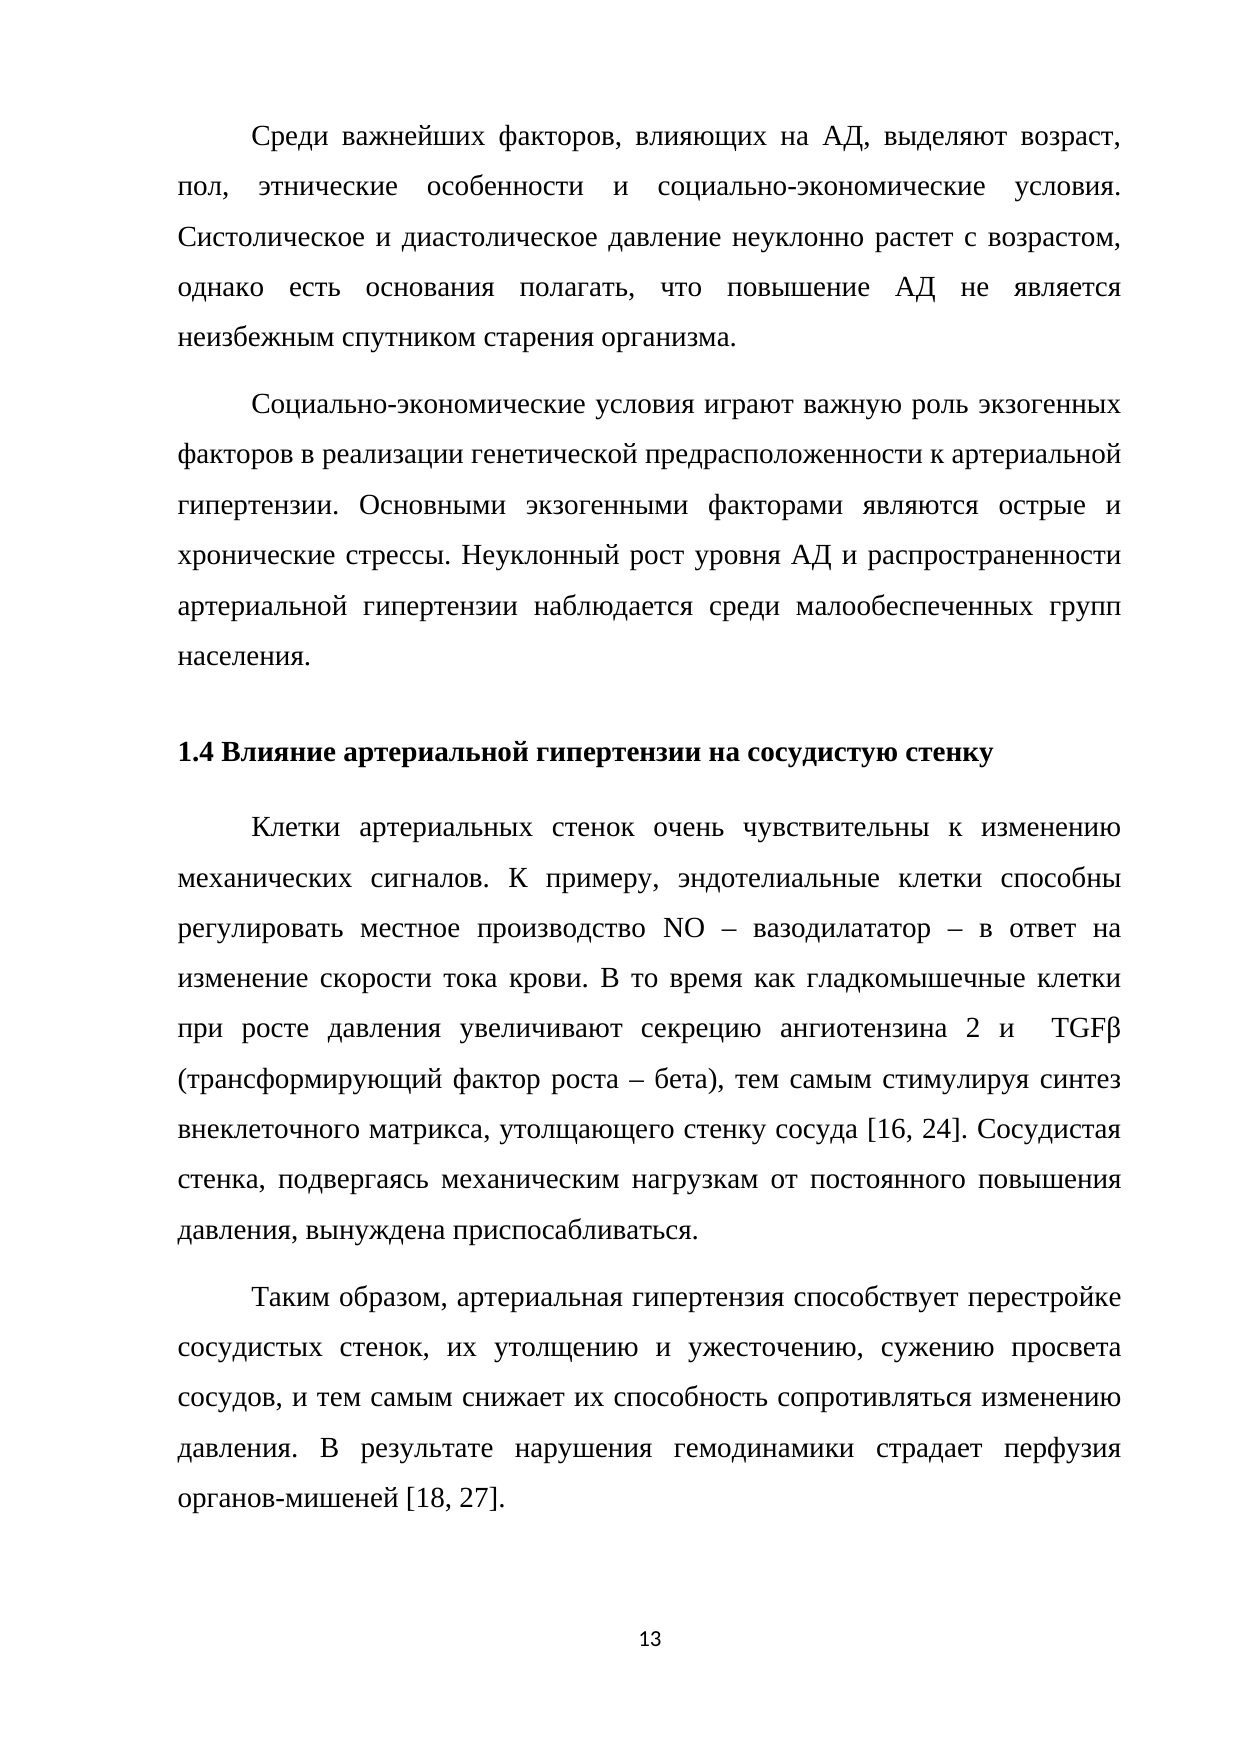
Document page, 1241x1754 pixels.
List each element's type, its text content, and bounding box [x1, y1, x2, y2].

text Социально-экономические условия играют важную роль экзогенных факторов в реализации генетической предрасположенности к артериальной гипертензии. Основными экзогенными факторами являются острые и хронические стрессы. Неуклонный рост уровня АД и распространенности артериальной гипертензии наблюдается среди малообеспеченных групп населения. [177, 386, 1122, 671]
text Клетки артериальных стенок очень чувствительны к изменению механических сигналов. К примеру, эндотелиальные клетки способны регулировать местное производство NO – вазодилататор – в ответ на изменение скорости тока крови. В то время как гладкомышечные клетки при росте давления увеличивают секрецию ангиотензина 2 и TGFβ (трансформирующий фактор роста – бета), тем самым стимулируя синтез внеклеточного матрикса, утолщающего стенку сосуда [16, 24]. Сосудистая стенка, подвергаясь механическим нагрузкам от постоянного повышения давления, вынуждена приспосабливаться. [177, 809, 1122, 1245]
text Таким образом, артериальная гипертензия способствует перестройке сосудистых стенок, их утолщению и ужесточению, сужению просвета сосудов, и тем самым снижает их способность сопротивляться изменению давления. В результате нарушения гемодинамики страдает перфузия органов-мишеней [18, 27]. [177, 1279, 1122, 1514]
subtitle 1.4 Влияние артериальной гипертензии на сосудистую стенку [177, 734, 1122, 768]
text Среди важнейших факторов, влияющих на АД, выделяют возраст, пол, этнические особенности и социально-экономические условия. Систолическое и диастолическое давление неуклонно растет с возрастом, однако есть основания полагать, что повышение АД не является неизбежным спутником старения организма. [177, 118, 1122, 353]
